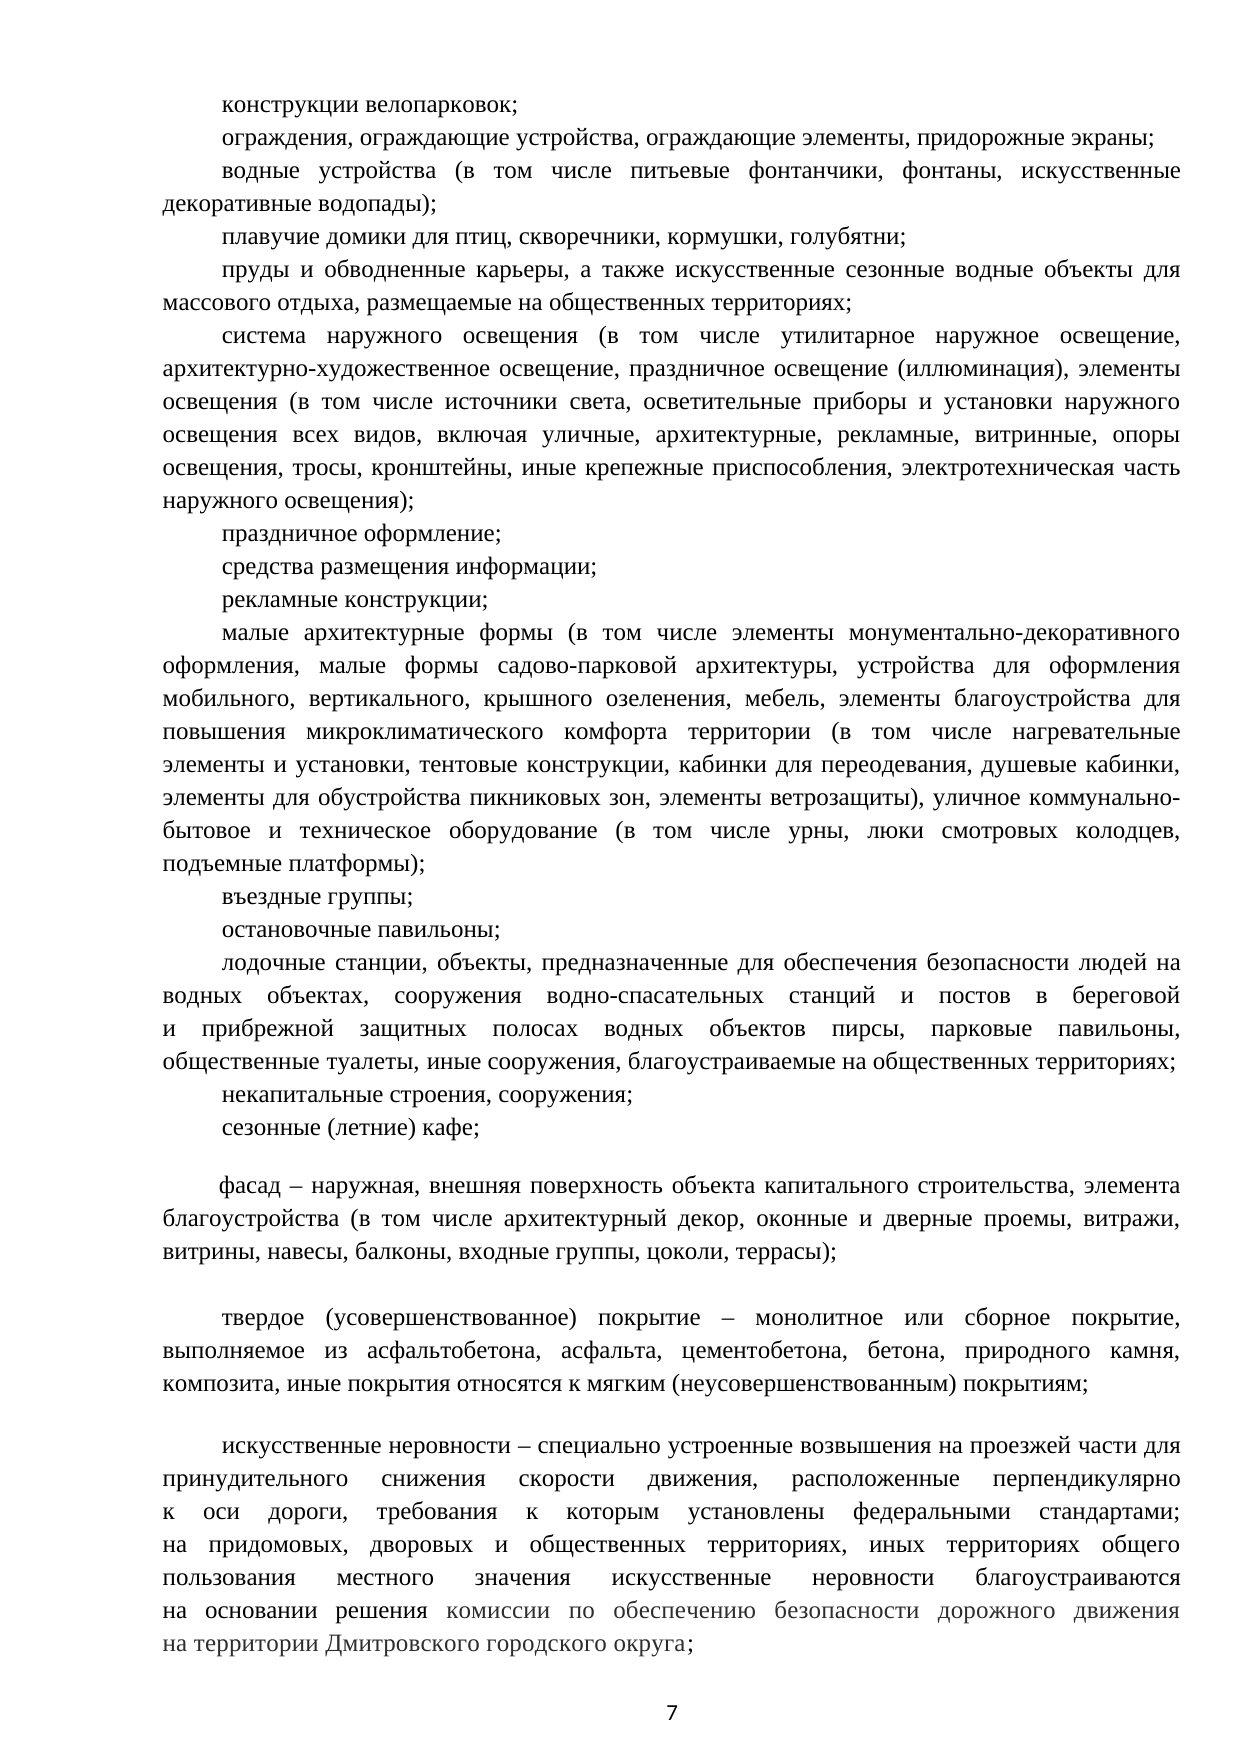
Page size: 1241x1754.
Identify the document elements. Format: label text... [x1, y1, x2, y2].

text твердое (усовершенствованное) покрытие – монолитное или сборное покрытие, выполняемое из асфальтобетона, асфальта, цементобетона, бетона, природного камня, композита, иные покрытия относятся к мягким (неусовершенствованным) покрытиям; [162, 1302, 1181, 1397]
text искусственные неровности – специально устроенные возвышения на проезжей части для принудительного снижения скорости движения, расположенные перпендикулярно к оси дороги, требования к которым установлены федеральными стандартами; на придомовых, дворовых и общественных территориях, иных территориях общего пользования местного значения искусственные неровности благоустраиваются на основании решения комиссии по обеспечению безопасности дорожного движения на территории Дмитровского городского округа; [162, 1430, 1181, 1657]
text некапитальные строения, сооружения; [162, 1079, 1181, 1108]
text лодочные станции, объекты, предназначенные для обеспечения безопасности людей на водных объектах, сооружения водно-спасательных станций и постов в береговой и прибрежной защитных полосах водных объектов пирсы, парковые павильоны, общественные туалеты, иные сооружения, благоустраиваемые на общественных территориях; [162, 947, 1181, 1075]
text въездные группы; [162, 881, 1181, 910]
text система наружного освещения (в том числе утилитарное наружное освещение, архитектурно-художественное освещение, праздничное освещение (иллюминация), элементы освещения (в том числе источники света, осветительные приборы и установки наружного освещения всех видов, включая уличные, архитектурные, рекламные, витринные, опоры освещения, тросы, кронштейны, иные крепежные приспособления, электротехническая часть наружного освещения); [162, 320, 1181, 514]
text сезонные (летние) кафе; [222, 1112, 1181, 1141]
text конструкции велопарковок; [162, 89, 1181, 117]
text остановочные павильоны; [162, 914, 1181, 943]
text малые архитектурные формы (в том числе элементы монументально-декоративного оформления, малые формы садово-парковой архитектуры, устройства для оформления мобильного, вертикального, крышного озеленения, мебель, элементы благоустройства для повышения микроклиматического комфорта территории (в том числе нагревательные элементы и установки, тентовые конструкции, кабинки для переодевания, душевые кабинки, элементы для обустройства пикниковых зон, элементы ветрозащиты), уличное коммунально-бытовое и техническое оборудование (в том числе урны, люки смотровых колодцев, подъемные платформы); [162, 617, 1181, 877]
text рекламные конструкции; [162, 584, 1181, 613]
text водные устройства (в том числе питьевые фонтанчики, фонтаны, искусственные декоративные водопады); [162, 155, 1181, 216]
text пруды и обводненные карьеры, а также искусственные сезонные водные объекты для массового отдыха, размещаемые на общественных территориях; [162, 254, 1181, 316]
text праздничное оформление; [162, 518, 1181, 547]
text плавучие домики для птиц, скворечники, кормушки, голубятни; [162, 221, 1181, 249]
text средства размещения информации; [162, 551, 1181, 580]
text ограждения, ограждающие устройства, ограждающие элементы, придорожные экраны; [162, 122, 1181, 150]
text фасад – наружная, внешняя поверхность объекта капитального строительства, элемента благоустройства (в том числе архитектурный декор, оконные и дверные проемы, витражи, витрины, навесы, балконы, входные группы, цоколи, террасы); [162, 1170, 1181, 1265]
